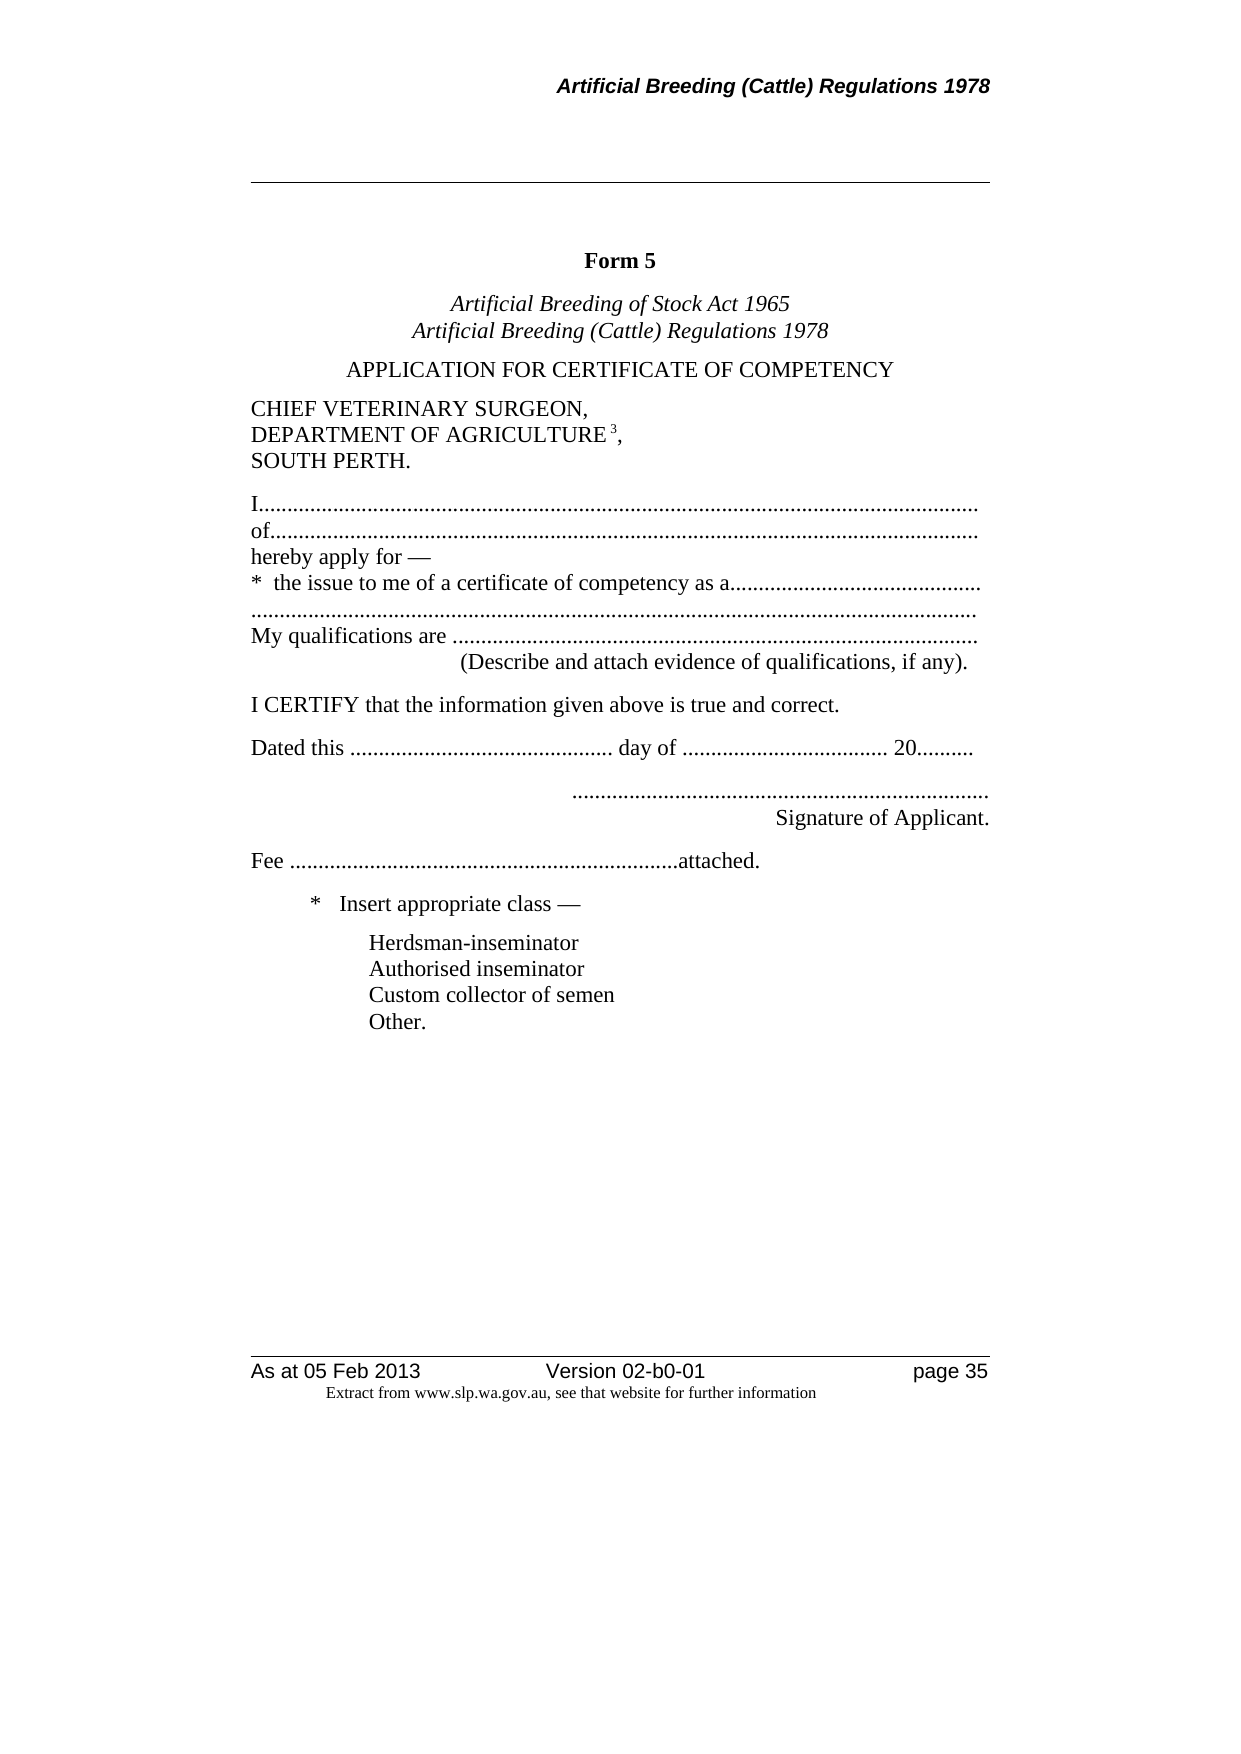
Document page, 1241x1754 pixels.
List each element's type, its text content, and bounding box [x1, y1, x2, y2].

subtitle Form 5 [251, 247, 990, 274]
text hereby apply for — [251, 543, 990, 569]
text Other. [251, 1008, 990, 1034]
text I.............................................................................................................................. [251, 490, 990, 517]
text . [251, 447, 990, 474]
text ......................................................................... [251, 777, 990, 804]
subtitle Artificial Breeding (Cattle) Regulations 1978 [251, 317, 990, 343]
subtitle APPLICATION FOR CERTIFICATE OF COMPETENCY [251, 356, 990, 382]
text * the issue to me of a certificate of competency as a............................................ [251, 569, 990, 596]
subtitle Artificial Breeding of Stock Act 1965 [251, 291, 990, 317]
text Authorised inseminator [251, 955, 990, 981]
text I CERTIFY that the information given above is true and correct. [251, 691, 990, 718]
text Signature of Applicant. [251, 804, 990, 830]
text Fee ....................................................................attached. [251, 847, 990, 873]
text CHIEF VETERINARY SURGEON, [251, 394, 990, 421]
text * Insert appropriate class — [251, 890, 990, 916]
text Dated this .............................................. day of .................................... 20.......... [251, 734, 990, 761]
text Herdsman-inseminator [251, 929, 990, 955]
text Custom collector of semen [251, 981, 990, 1008]
text of............................................................................................................................ [251, 517, 990, 543]
text (Describe and attach evidence of qualifications, if any). [460, 648, 990, 675]
text ............................................................................................................................... [251, 596, 990, 622]
text DEPARTMENT OF AGRICULTURE 3, [251, 421, 990, 447]
text My qualifications are ............................................................................................ [251, 622, 990, 648]
